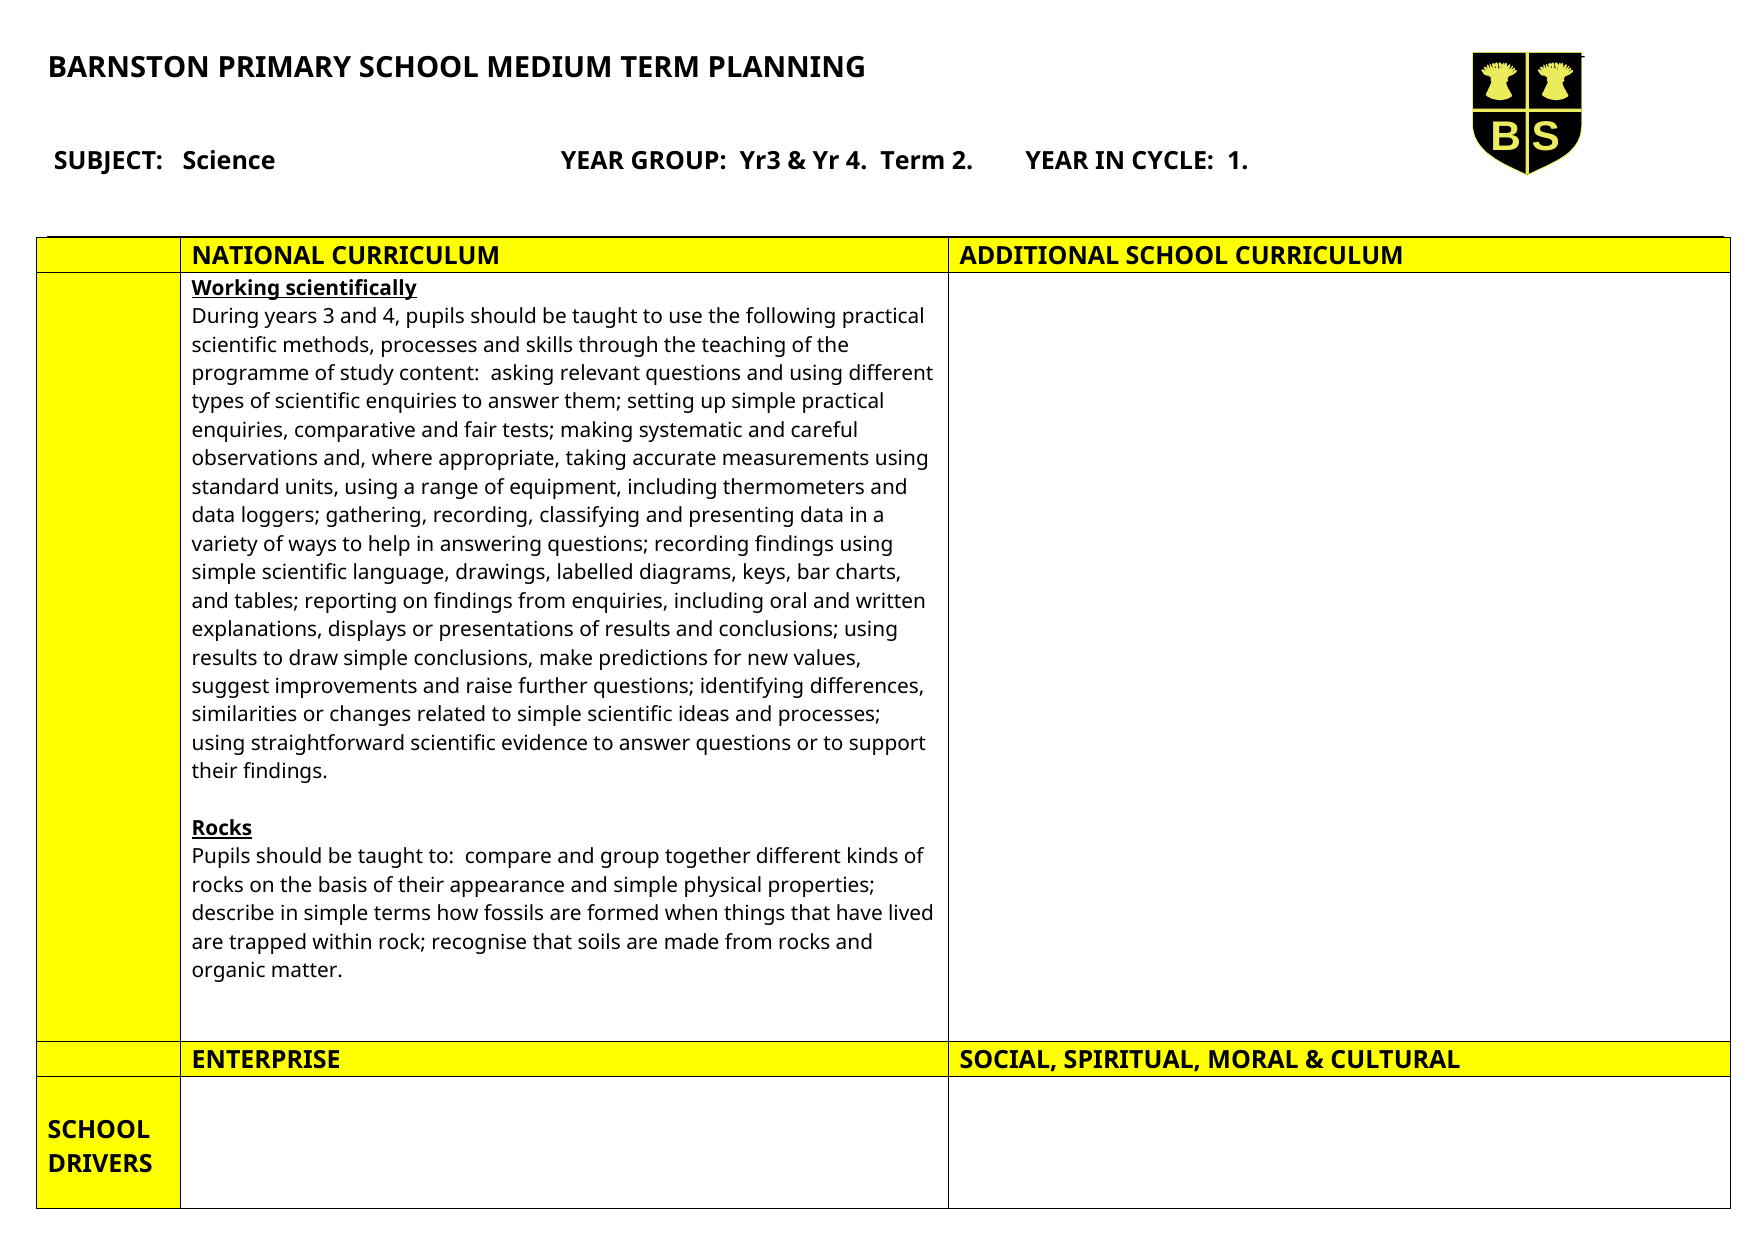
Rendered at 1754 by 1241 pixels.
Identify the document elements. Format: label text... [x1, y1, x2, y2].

table_cell Working scientifically During years 3 and 4, pupils should be taught to use the following practical scientific methods, processes and skills through the teaching of the programme of study content: asking relevant questions and using different types of scientific enquiries to answer them; setting up simple practical enquiries, comparative and fair tests; making systematic and careful observations and, where appropriate, taking accurate measurements using standard units, using a range of equipment, including thermometers and data loggers; gathering, recording, classifying and presenting data in a variety of ways to help in answering questions; recording findings using simple scientific language, drawings, labelled diagrams, keys, bar charts, and tables; reporting on findings from enquiries, including oral and written explanations, displays or presentations of results and conclusions; using results to draw simple conclusions, make predictions for new values, suggest improvements and raise further questions; identifying differences, similarities or changes related to simple scientific ideas and processes; using straightforward scientific evidence to answer questions or to support their findings. Rocks Pupils should be taught to: compare and group together different kinds of rocks on the basis of their appearance and simple physical properties; describe in simple terms how fossils are formed when things that have lived are trapped within rock; recognise that soils are made from rocks and organic matter. [181, 273, 948, 1041]
text SUBJECT: Science YEAR GROUP: Yr3 & Yr 4. Term 2. YEAR IN CYCLE: 1. [47, 143, 1724, 177]
table_cell [37, 273, 180, 1041]
table_cell [37, 1042, 180, 1076]
table_cell [949, 273, 1730, 1041]
text BARNSTON PRIMARY SCHOOL MEDIUM TERM PLANNING [47, 46, 1724, 86]
table_cell SOCIAL, SPIRITUAL, MORAL & CULTURAL [949, 1042, 1730, 1076]
table_cell SCHOOL DRIVERS [37, 1077, 180, 1208]
table_header [37, 238, 180, 272]
table_cell ENTERPRISE [181, 1042, 948, 1076]
table_cell [949, 1077, 1730, 1208]
table_cell [181, 1077, 948, 1208]
table_header NATIONAL CURRICULUM [181, 238, 948, 272]
table_header ADDITIONAL SCHOOL CURRICULUM [949, 238, 1730, 272]
